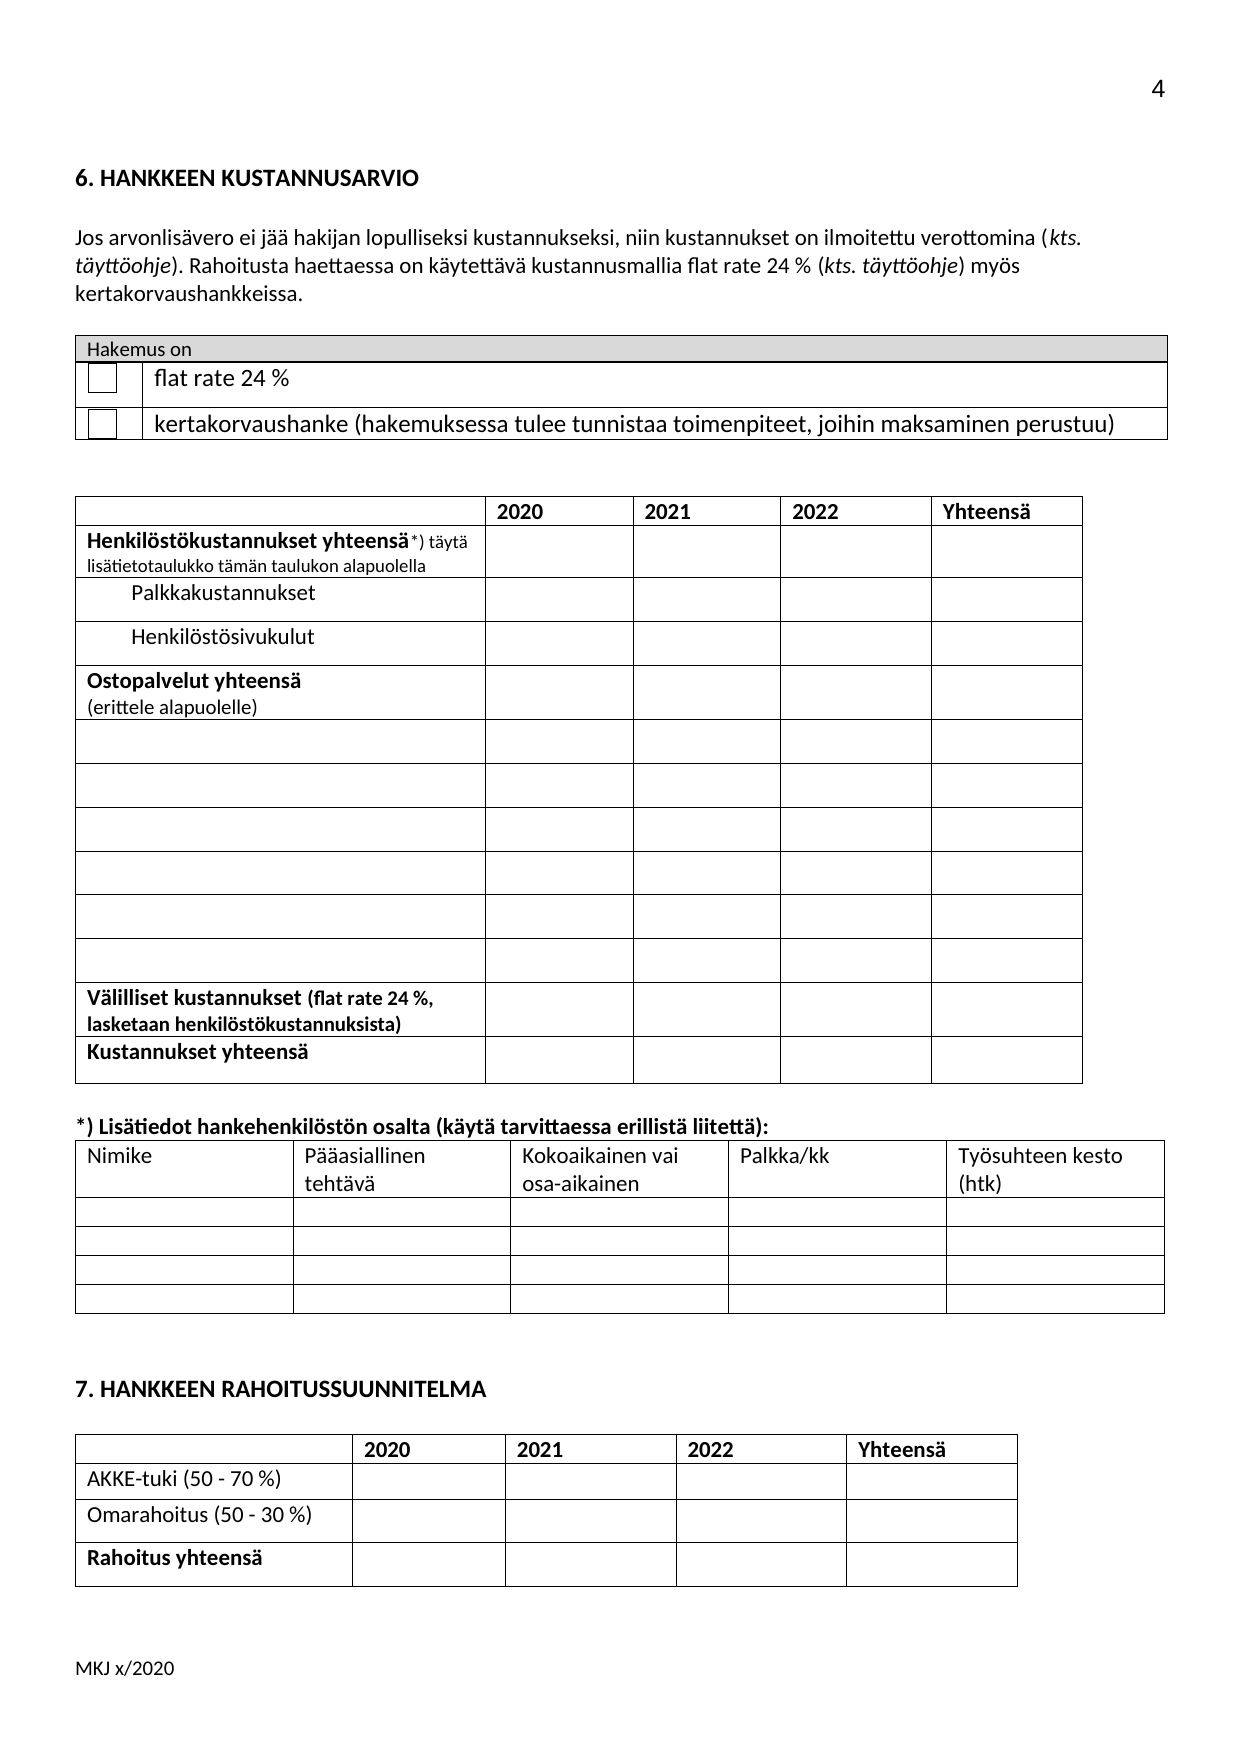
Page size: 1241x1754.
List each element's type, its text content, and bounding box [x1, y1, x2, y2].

table_cell [294, 1227, 510, 1255]
table_cell [511, 1256, 728, 1284]
text Jos arvonlisävero ei jää hakijan lopulliseksi kustannukseksi, niin kustannukset on ilmoitettu verottomina (kts. täyttöohje). Rahoitusta haettaessa on käytettävä kustannusmallia flat rate 24 % (kts. täyttöohje) myös kertakorvaushankkeissa. [75, 223, 1165, 307]
table_cell [729, 1285, 946, 1313]
table_cell [932, 720, 1082, 763]
table_cell [634, 852, 780, 894]
table_cell [729, 1198, 946, 1226]
table_cell [634, 526, 780, 577]
table_cell [847, 1500, 1017, 1542]
table_cell [76, 852, 485, 894]
table_cell [932, 895, 1082, 938]
table_header Hakemus on [76, 336, 1167, 361]
table_cell AKKE-tuki (50 - 70 %) [76, 1464, 352, 1499]
table_cell [353, 1464, 505, 1499]
table_header Kokoaikainen vai osa-aikainen [511, 1141, 728, 1197]
table_cell Välilliset kustannukset (flat rate 24 %, lasketaan henkilöstökustannuksista) [76, 983, 485, 1036]
table_header Palkka/kk [729, 1141, 946, 1197]
table_header 2022 [781, 497, 931, 525]
table_cell [932, 939, 1082, 982]
table_cell [781, 1037, 931, 1083]
table_header Nimike [76, 1141, 293, 1197]
table_cell [294, 1198, 510, 1226]
table_header [76, 497, 485, 525]
table_cell [76, 408, 142, 439]
table_cell [634, 720, 780, 763]
table_header 2020 [353, 1435, 505, 1463]
table_cell [932, 1037, 1082, 1083]
table_cell [76, 764, 485, 807]
table_cell [932, 852, 1082, 894]
text 6. HANKKEEN KUSTANNUSARVIO [75, 162, 1165, 192]
table_cell [677, 1500, 846, 1542]
table_cell [486, 939, 633, 982]
table_cell [353, 1500, 505, 1542]
table_header 2021 [506, 1435, 676, 1463]
table_cell [634, 578, 780, 621]
table_cell [511, 1198, 728, 1226]
table_cell [847, 1543, 1017, 1586]
table_cell [486, 983, 633, 1036]
table_cell [677, 1543, 846, 1586]
table_cell [634, 1037, 780, 1083]
table_cell [634, 939, 780, 982]
table_cell [781, 720, 931, 763]
table_cell [932, 526, 1082, 577]
table_cell [729, 1256, 946, 1284]
table_cell [634, 764, 780, 807]
table_cell [932, 622, 1082, 665]
table_header 2020 [486, 497, 633, 525]
table_header 2022 [677, 1435, 846, 1463]
table_cell [76, 1198, 293, 1226]
table_cell [947, 1198, 1164, 1226]
table_cell [677, 1464, 846, 1499]
table_cell [511, 1285, 728, 1313]
table_cell [781, 983, 931, 1036]
table_cell [781, 764, 931, 807]
table_cell [506, 1543, 676, 1586]
table_cell flat rate 24 % [143, 363, 1167, 407]
table_cell [294, 1256, 510, 1284]
table_cell [781, 808, 931, 851]
table_cell [781, 578, 931, 621]
table_header 2021 [634, 497, 780, 525]
table_cell [729, 1227, 946, 1255]
table_cell [947, 1285, 1164, 1313]
table_cell [847, 1464, 1017, 1499]
table_cell [486, 1037, 633, 1083]
table_cell [506, 1464, 676, 1499]
table_cell [486, 578, 633, 621]
table_cell [932, 666, 1082, 719]
table_cell [781, 895, 931, 938]
table_cell [486, 666, 633, 719]
table_cell [486, 895, 633, 938]
table_cell [486, 808, 633, 851]
table_header Yhteensä [847, 1435, 1017, 1463]
table_cell [76, 808, 485, 851]
table_cell Ostopalvelut yhteensä (erittele alapuolelle) [76, 666, 485, 719]
table_cell Rahoitus yhteensä [76, 1543, 352, 1586]
text 7. HANKKEEN RAHOITUSSUUNNITELMA [75, 1373, 1165, 1403]
table_cell [634, 895, 780, 938]
table_cell Omarahoitus (50 - 30 %) [76, 1500, 352, 1542]
table_header Pääasiallinen tehtävä [294, 1141, 510, 1197]
table_cell [76, 363, 142, 407]
table_header Yhteensä [932, 497, 1082, 525]
table_cell [634, 622, 780, 665]
table_cell [76, 1285, 293, 1313]
table_cell kertakorvaushanke (hakemuksessa tulee tunnistaa toimenpiteet, joihin maksaminen perustuu) [143, 408, 1167, 439]
table_cell [486, 622, 633, 665]
table_cell [932, 808, 1082, 851]
table_header Työsuhteen kesto (htk) [947, 1141, 1164, 1197]
table_header [76, 1435, 352, 1463]
table_cell [932, 983, 1082, 1036]
table_cell [76, 1227, 293, 1255]
table_cell [486, 720, 633, 763]
table_cell [634, 983, 780, 1036]
table_cell Kustannukset yhteensä [76, 1037, 485, 1083]
table_cell [506, 1500, 676, 1542]
table_cell Henkilöstösivukulut [76, 622, 485, 665]
text *) Lisätiedot hankehenkilöstön osalta (käytä tarvittaessa erillistä liitettä): [75, 1112, 1165, 1140]
table_cell Henkilöstökustannukset yhteensä*) täytä lisätietotaulukko tämän taulukon alapuolella [76, 526, 485, 577]
table_cell [486, 852, 633, 894]
table_cell [486, 526, 633, 577]
table_cell [76, 720, 485, 763]
table_cell [781, 622, 931, 665]
table_cell [634, 666, 780, 719]
table_cell [634, 808, 780, 851]
table_cell [781, 939, 931, 982]
table_cell [781, 852, 931, 894]
table_cell [76, 895, 485, 938]
table_cell [76, 939, 485, 982]
table_cell [932, 578, 1082, 621]
table_cell [932, 764, 1082, 807]
table_cell [511, 1227, 728, 1255]
table_cell [76, 1256, 293, 1284]
table_cell Palkkakustannukset [76, 578, 485, 621]
table_cell [947, 1227, 1164, 1255]
table_cell [781, 666, 931, 719]
table_cell [353, 1543, 505, 1586]
table_cell [486, 764, 633, 807]
table_cell [947, 1256, 1164, 1284]
table_cell [294, 1285, 510, 1313]
table_cell [781, 526, 931, 577]
